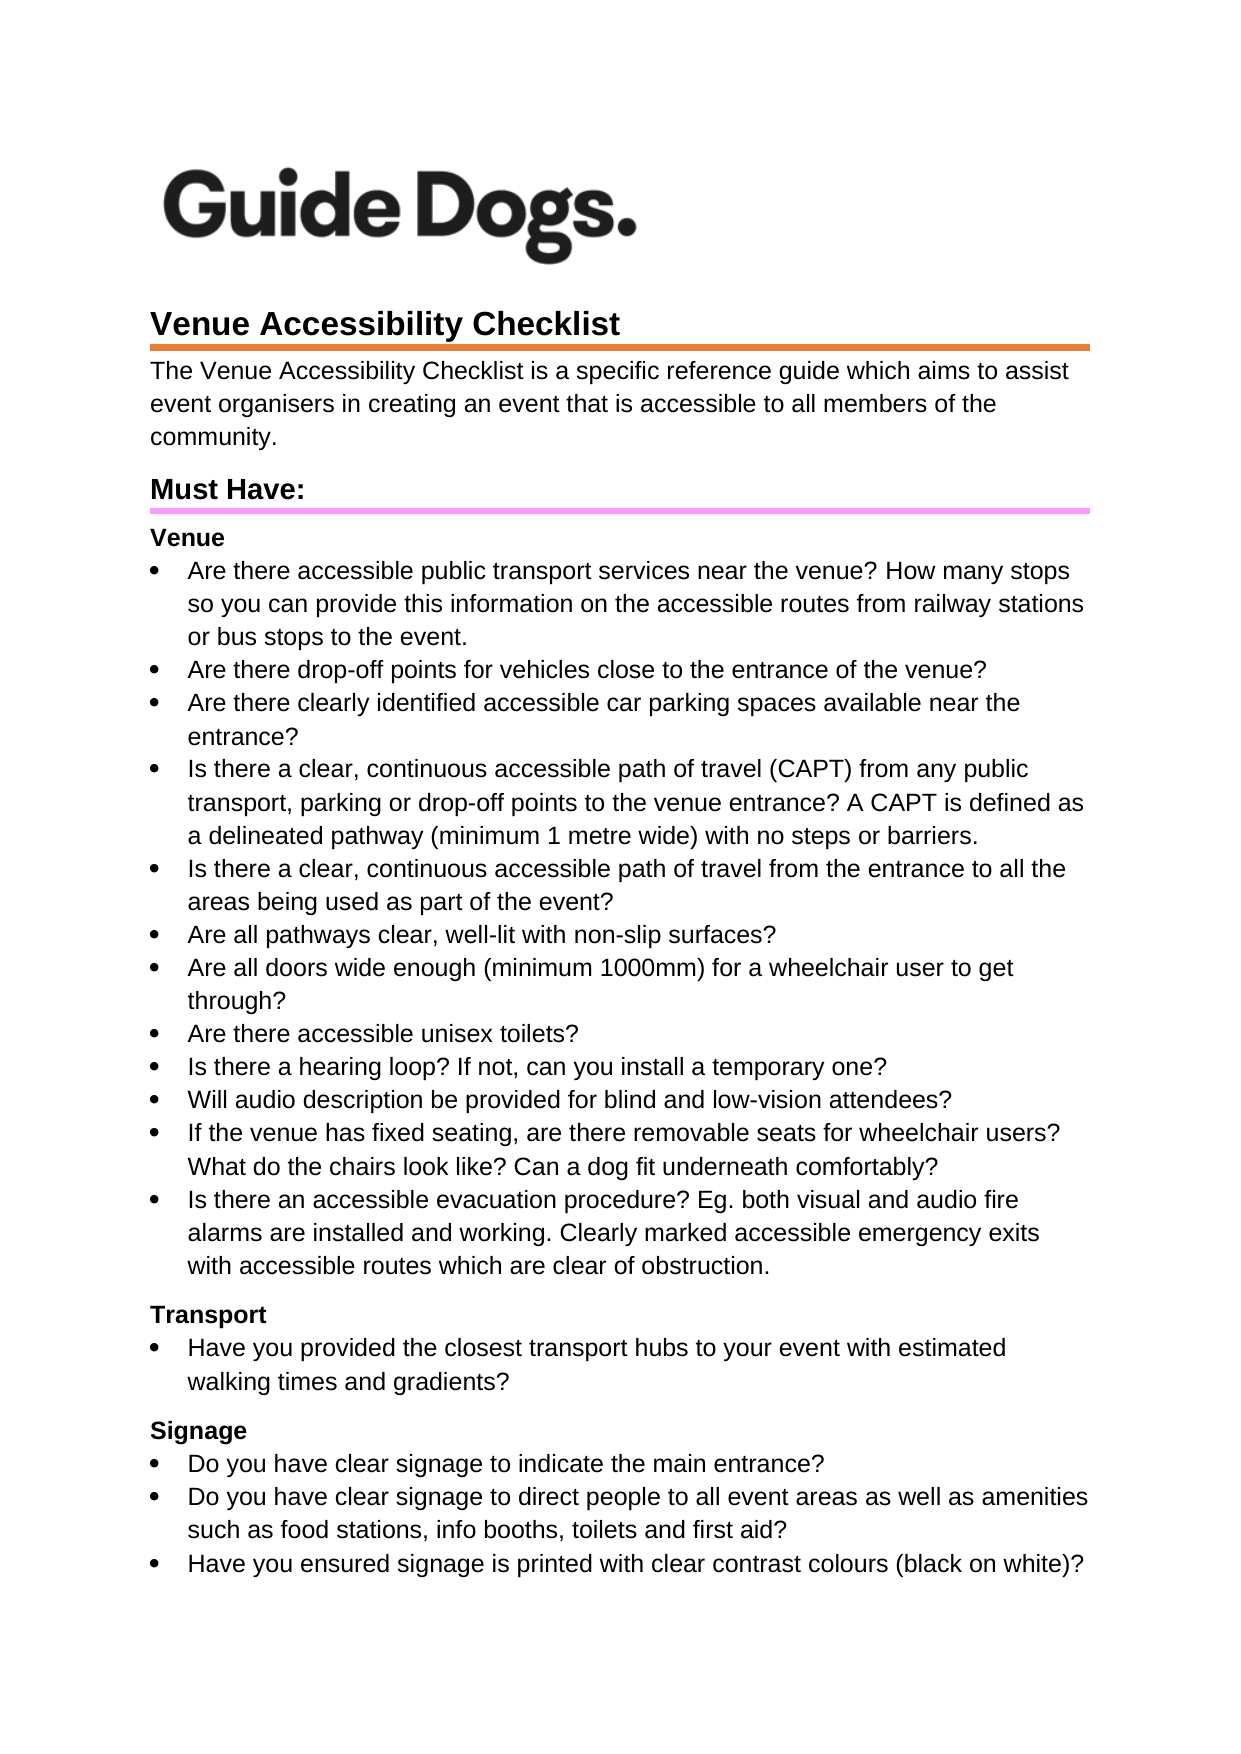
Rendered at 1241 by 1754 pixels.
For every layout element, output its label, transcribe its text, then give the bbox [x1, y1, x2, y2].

list If the venue has fixed seating, are there removable seats for wheelchair users? What do the chairs look like? Can a dog fit underneath comfortably? [150, 1118, 1090, 1180]
list Do you have clear signage to direct people to all event areas as well as amenities such as food stations, info booths, toilets and first aid? [150, 1482, 1090, 1544]
subtitle Must Have: [150, 472, 1090, 508]
list Have you provided the closest transport hubs to your event with estimated walking times and gradients? [150, 1333, 1090, 1395]
list Are there drop-off points for vehicles close to the entrance of the venue? [150, 655, 1090, 684]
subtitle Venue [150, 523, 1090, 552]
list Are there accessible unisex toilets? [150, 1019, 1090, 1048]
list Are all pathways clear, well-lit with non-slip surfaces? [150, 920, 1090, 949]
picture [150, 150, 650, 283]
subtitle Venue Accessibility Checklist [150, 304, 1090, 344]
list Do you have clear signage to indicate the main entrance? [150, 1449, 1090, 1478]
text The Venue Accessibility Checklist is a specific reference guide which aims to assist event organisers in creating an event that is accessible to all members of the community. [150, 356, 1090, 451]
list Are there clearly identified accessible car parking spaces available near the entrance? [150, 688, 1090, 750]
subtitle Transport [150, 1300, 1090, 1329]
list Will audio description be provided for blind and low-vision attendees? [150, 1085, 1090, 1114]
subtitle Signage [150, 1416, 1090, 1445]
list Is there a hearing loop? If not, can you install a temporary one? [150, 1052, 1090, 1081]
list Are there accessible public transport services near the venue? How many stops so you can provide this information on the accessible routes from railway stations or bus stops to the event. [150, 556, 1090, 651]
list Are all doors wide enough (minimum 1000mm) for a wheelchair user to get through? [150, 953, 1090, 1015]
list Have you ensured signage is printed with clear contrast colours (black on white)? [150, 1548, 1090, 1577]
list Is there an accessible evacuation procedure? Eg. both visual and audio fire alarms are installed and working. Clearly marked accessible emergency exits with accessible routes which are clear of obstruction. [150, 1184, 1090, 1279]
list Is there a clear, continuous accessible path of travel from the entrance to all the areas being used as part of the event? [150, 854, 1090, 916]
list Is there a clear, continuous accessible path of travel (CAPT) from any public transport, parking or drop-off points to the venue entrance? A CAPT is defined as a delineated pathway (minimum 1 metre wide) with no steps or barriers. [150, 754, 1090, 849]
